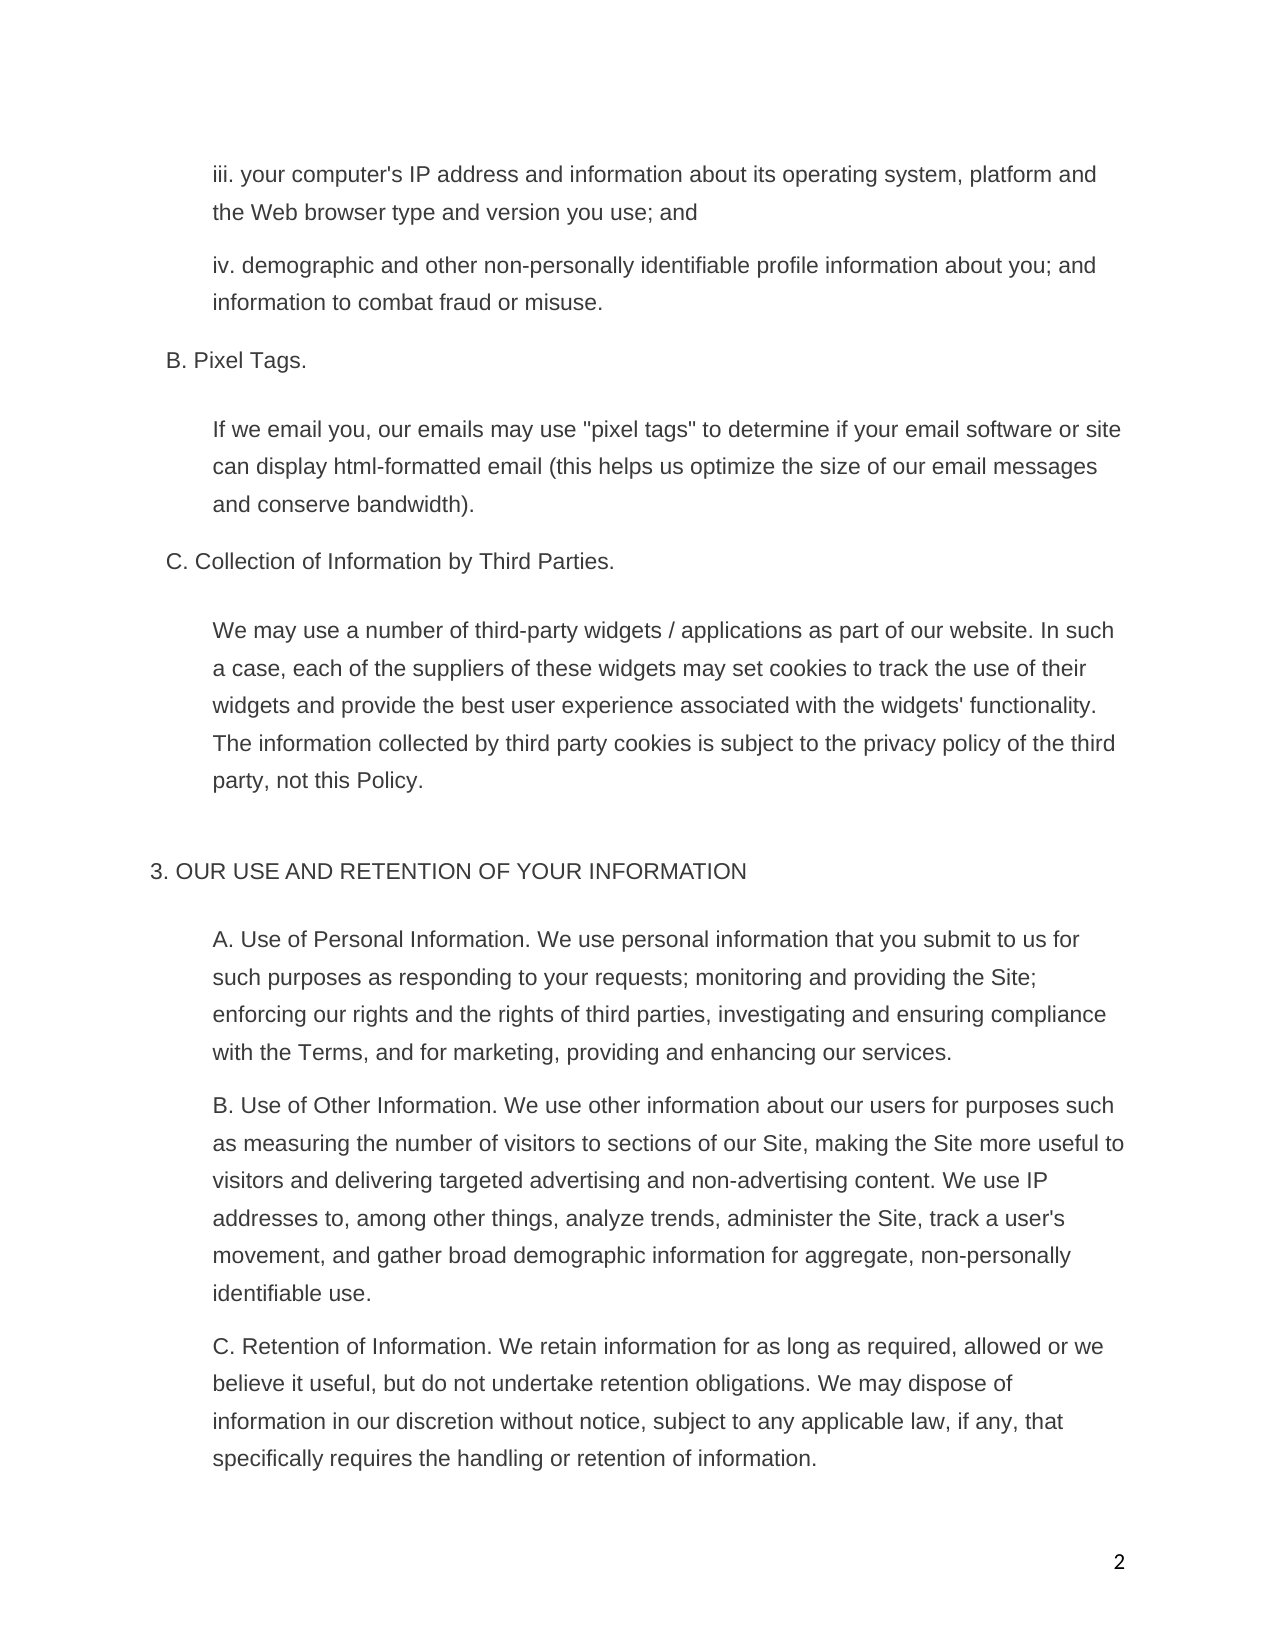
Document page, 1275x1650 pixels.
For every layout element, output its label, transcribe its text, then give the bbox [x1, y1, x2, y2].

text iv. demographic and other non-personally identifiable profile information about you; and information to combat fraud or misuse. [212, 241, 1125, 316]
text C. Retention of Information. We retain information for as long as required, allowed or we believe it useful, but do not undertake retention obligations. We may dispose of information in our discretion without notice, subject to any applicable law, if any, that specifically requires the handling or retention of information. [212, 1321, 1125, 1471]
text A. Use of Personal Information. We use personal information that you submit to us for such purposes as responding to your requests; monitoring and providing the Site; enforcing our rights and the rights of third parties, investigating and ensuring compliance with the Terms, and for marketing, providing and enhancing our services. [212, 915, 1125, 1065]
text If we email you, our emails may use "pixel tags" to determine if your email software or site can display html-formatted email (this helps us optimize the size of our email messages and conserve bandwidth). [212, 404, 1125, 517]
text 3. OUR USE AND RETENTION OF YOUR INFORMATION [150, 824, 1125, 884]
text C. Collection of Information by Third Parties. [166, 548, 1125, 574]
text B. Use of Other Information. We use other information about our users for purposes such as measuring the number of visitors to sections of our Site, making the Site more useful to visitors and delivering targeted advertising and non-advertising content. We use IP addresses to, among other things, analyze trends, administer the Site, track a user's movement, and gather broad demographic information for aggregate, non-personally identifiable use. [212, 1081, 1125, 1306]
text iii. your computer's IP address and information about its operating system, platform and the Web browser type and version you use; and [212, 150, 1125, 225]
text We may use a number of third-party widgets / applications as part of our website. In such a case, each of the suppliers of these widgets may set cookies to track the use of their widgets and provide the best user experience associated with the widgets' functionality. The information collected by third party cookies is subject to the privacy policy of the third party, not this Policy. [212, 606, 1125, 793]
text B. Pixel Tags. [166, 347, 1125, 373]
